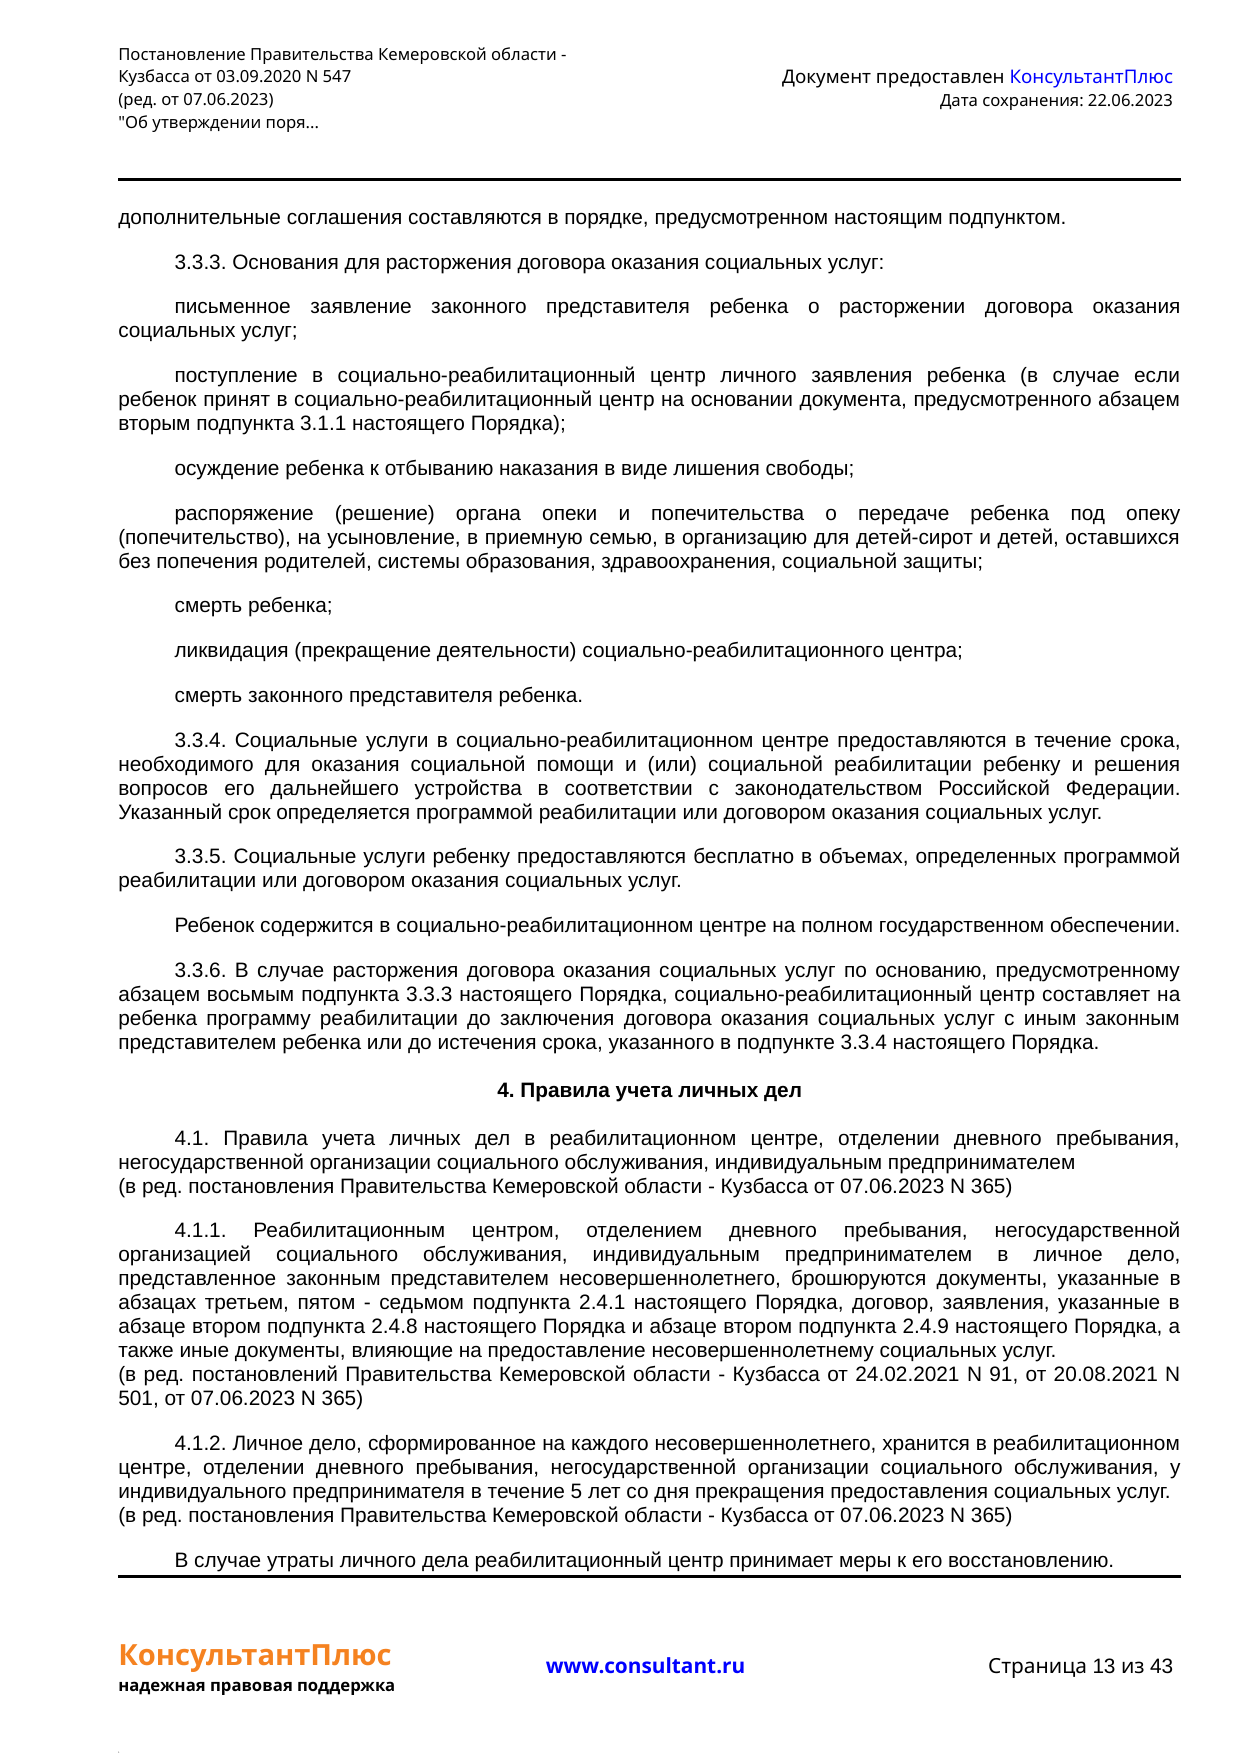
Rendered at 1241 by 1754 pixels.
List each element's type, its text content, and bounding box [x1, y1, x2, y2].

text 3.3.6. В случае расторжения договора оказания социальных услуг по основанию, предусмотренному абзацем восьмым подпункта 3.3.3 настоящего Порядка, социально-реабилитационный центр составляет на ребенка программу реабилитации до заключения договора оказания социальных услуг с иным законным представителем ребенка или до истечения срока, указанного в подпункте 3.3.4 настоящего Порядка. [118, 958, 1181, 1054]
text поступление в социально-реабилитационный центр личного заявления ребенка (в случае если ребенок принят в социально-реабилитационный центр на основании документа, предусмотренного абзацем вторым подпункта 3.1.1 настоящего Порядка); [118, 363, 1181, 435]
text 4.1.1. Реабилитационным центром, отделением дневного пребывания, негосударственной организацией социального обслуживания, индивидуальным предпринимателем в личное дело, представленное законным представителем несовершеннолетнего, брошюруются документы, указанные в абзацах третьем, пятом - седьмом подпункта 2.4.1 настоящего Порядка, договор, заявления, указанные в абзаце втором подпункта 2.4.8 настоящего Порядка и абзаце втором подпункта 2.4.9 настоящего Порядка, а также иные документы, влияющие на предоставление несовершеннолетнему социальных услуг. [118, 1218, 1181, 1362]
text 3.3.3. Основания для расторжения договора оказания социальных услуг: [118, 249, 1181, 273]
text смерть законного представителя ребенка. [118, 683, 1181, 707]
text В случае утраты личного дела реабилитационный центр принимает меры к его восстановлению. [118, 1547, 1181, 1571]
text письменное заявление законного представителя ребенка о расторжении договора оказания социальных услуг; [118, 294, 1181, 342]
text 4.1. Правила учета личных дел в реабилитационном центре, отделении дневного пребывания, негосударственной организации социального обслуживания, индивидуальным предпринимателем [118, 1126, 1181, 1173]
text 4.1.2. Личное дело, сформированное на каждого несовершеннолетнего, хранится в реабилитационном центре, отделении дневного пребывания, негосударственной организации социального обслуживания, у индивидуального предпринимателя в течение 5 лет со дня прекращения предоставления социальных услуг. [118, 1431, 1181, 1503]
text смерть ребенка; [118, 593, 1181, 617]
text осуждение ребенка к отбыванию наказания в виде лишения свободы; [118, 456, 1181, 480]
text 3.3.4. Социальные услуги в социально-реабилитационном центре предоставляются в течение срока, необходимого для оказания социальной помощи и (или) социальной реабилитации ребенку и решения вопросов его дальнейшего устройства в соответствии с законодательством Российской Федерации. Указанный срок определяется программой реабилитации или договором оказания социальных услуг. [118, 728, 1181, 823]
text (в ред. постановлений Правительства Кемеровской области - Кузбасса от 24.02.2021 N 91, от 20.08.2021 N 501, от 07.06.2023 N 365) [118, 1362, 1181, 1410]
text распоряжение (решение) органа опеки и попечительства о передаче ребенка под опеку (попечительство), на усыновление, в приемную семью, в организацию для детей-сирот и детей, оставшихся без попечения родителей, системы образования, здравоохранения, социальной защиты; [118, 501, 1181, 572]
text (в ред. постановления Правительства Кемеровской области - Кузбасса от 07.06.2023 N 365) [118, 1173, 1181, 1197]
text 3.3.5. Социальные услуги ребенку предоставляются бесплатно в объемах, определенных программой реабилитации или договором оказания социальных услуг. [118, 844, 1181, 892]
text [118, 205, 1181, 229]
text ликвидация (прекращение деятельности) социально-реабилитационного центра; [118, 638, 1181, 662]
title 4. Правила учета личных дел [118, 1078, 1181, 1102]
text (в ред. постановления Правительства Кемеровской области - Кузбасса от 07.06.2023 N 365) [118, 1503, 1181, 1527]
text Ребенок содержится в социально-реабилитационном центре на полном государственном обеспечении. [118, 913, 1181, 937]
